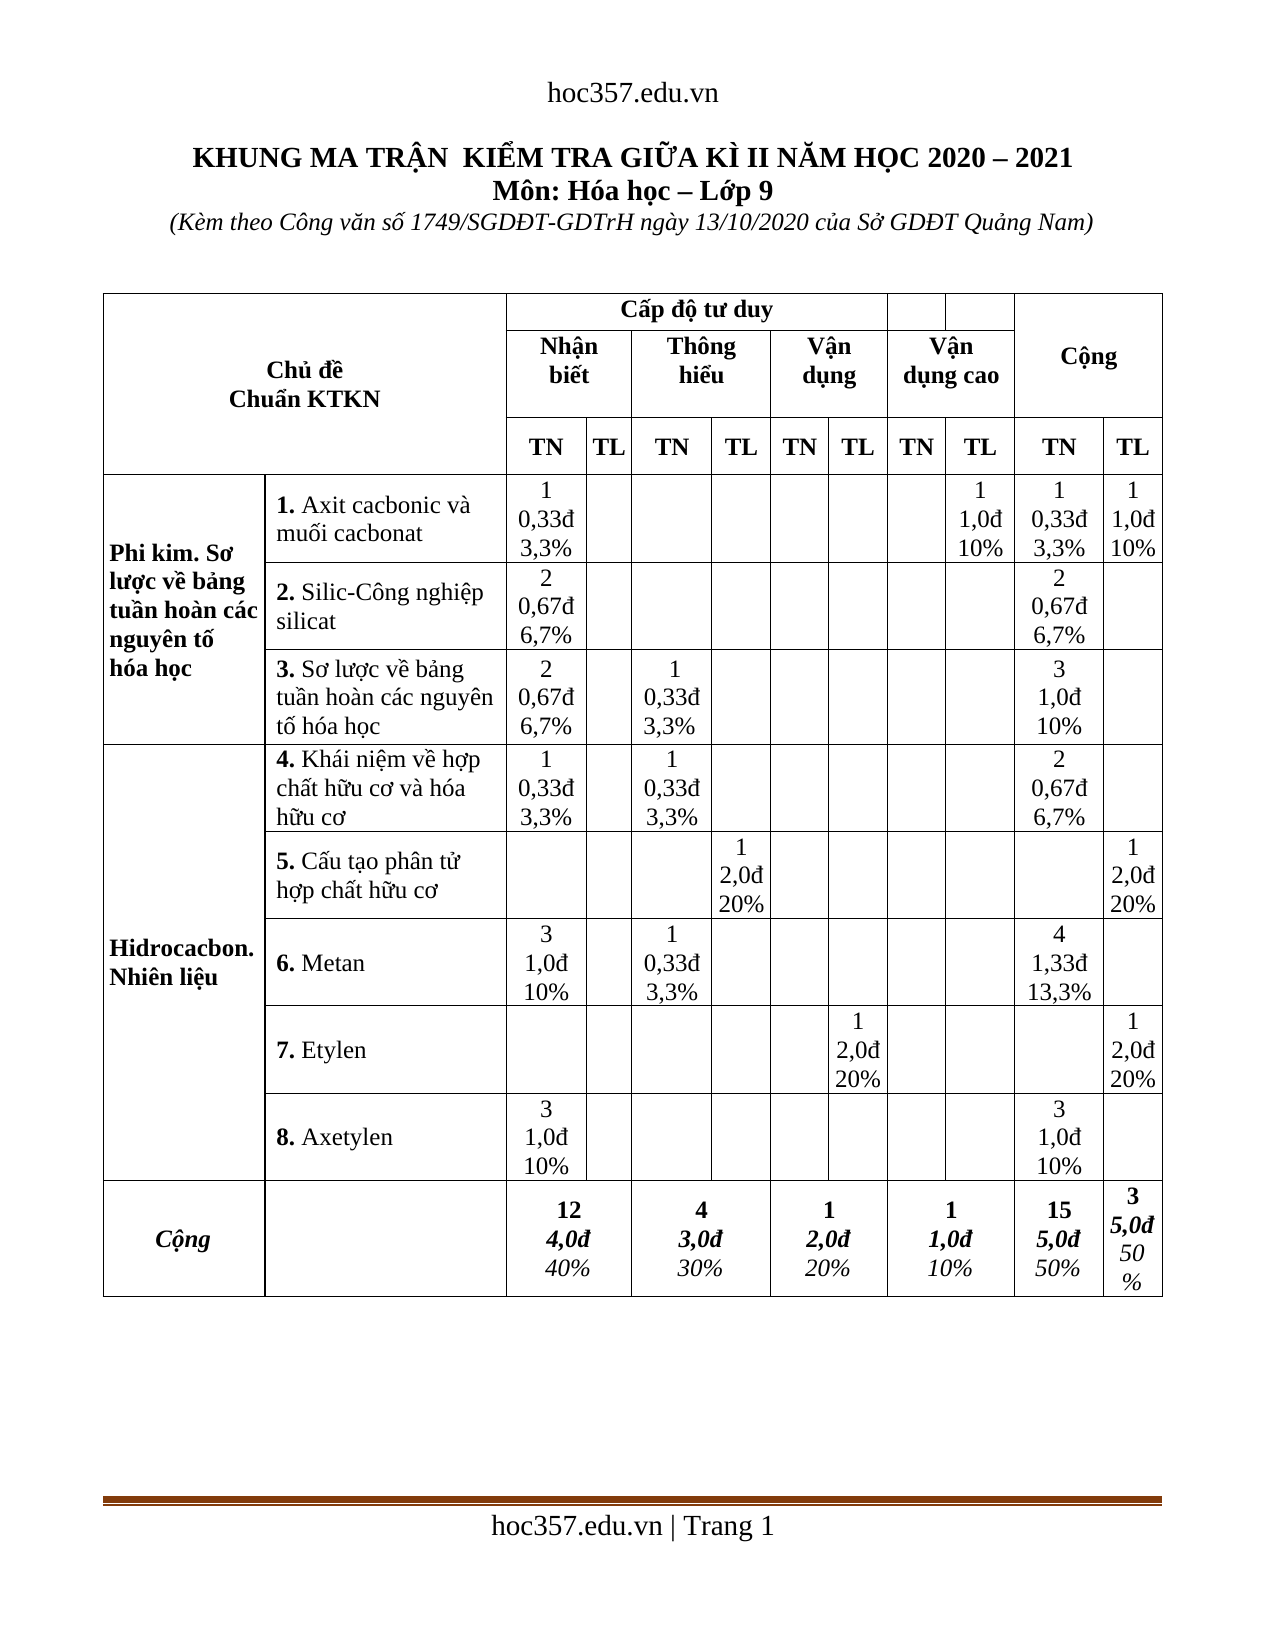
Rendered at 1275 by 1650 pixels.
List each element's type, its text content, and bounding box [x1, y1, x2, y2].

table_cell TN [888, 418, 945, 474]
table_cell 8. Axetylen [266, 1094, 506, 1180]
table_cell 1 0,33đ 3,3% [507, 745, 586, 831]
table_cell [771, 475, 828, 562]
table_cell Vận dụng cao [888, 331, 1014, 417]
table_cell 15 5,0đ 50% [1015, 1181, 1103, 1296]
table_cell [888, 650, 945, 743]
table_cell [946, 745, 1014, 831]
table_cell [946, 563, 1014, 649]
table_header Chủ đề Chuẩn KTKN [104, 294, 506, 474]
table_cell [946, 832, 1014, 918]
table_cell [888, 919, 945, 1005]
table_cell Thông hiểu [632, 331, 770, 417]
table_cell [946, 650, 1014, 743]
table_cell [1015, 1006, 1103, 1093]
table_cell [587, 650, 631, 743]
table_cell [888, 745, 945, 831]
table_cell [507, 832, 586, 918]
table_cell [829, 919, 887, 1005]
table_cell TL [829, 418, 887, 474]
table_cell TN [507, 418, 586, 474]
table_cell 3 1,0đ 10% [507, 919, 586, 1005]
table_cell [1104, 563, 1162, 649]
table_cell 5. Cấu tạo phân tử hợp chất hữu cơ [266, 832, 506, 918]
table_cell 2. Silic-Công nghiệp silicat [266, 563, 506, 649]
table_cell [1104, 919, 1162, 1005]
table_cell 4. Khái niệm về hợp chất hữu cơ và hóa hữu cơ [266, 745, 506, 831]
table_cell [712, 919, 770, 1005]
table_cell Cộng [104, 1181, 264, 1296]
table_cell [888, 563, 945, 649]
table_cell 4 3,0đ 30% [632, 1181, 770, 1296]
table_cell [1015, 832, 1103, 918]
table_cell [829, 475, 887, 562]
table_cell TN [1015, 418, 1103, 474]
table_cell 1 1,0đ 10% [1104, 475, 1162, 562]
table_cell [712, 745, 770, 831]
table_cell 7. Etylen [266, 1006, 506, 1093]
table_cell 1 2,0đ 20% [771, 1181, 887, 1296]
table_cell [587, 1006, 631, 1093]
table_cell 1 0,33đ 3,3% [632, 745, 711, 831]
table_cell Vận dụng [771, 331, 887, 417]
table_cell [1104, 650, 1162, 743]
table_cell [712, 563, 770, 649]
table_cell [771, 563, 828, 649]
table_cell TL [587, 418, 631, 474]
text KHUNG MA TRẬN KIỂM TRA GIỮA KÌ II NĂM HỌC 2020 – 2021 [103, 140, 1162, 173]
table_cell 1. Axit cacbonic và muối cacbonat [266, 475, 506, 562]
table_header Cộng [1015, 294, 1162, 417]
table_cell TN [771, 418, 828, 474]
table_cell [888, 475, 945, 562]
table_cell 1 0,33đ 3,3% [507, 475, 586, 562]
table_cell [507, 1006, 586, 1093]
table_cell [829, 832, 887, 918]
table_cell [712, 650, 770, 743]
table_cell [587, 919, 631, 1005]
table_cell 2 0,67đ 6,7% [507, 563, 586, 649]
table_cell 1 2,0đ 20% [1104, 1006, 1162, 1093]
table_cell [888, 1094, 945, 1180]
table_cell [712, 475, 770, 562]
table_cell 1 0,33đ 3,3% [632, 650, 711, 743]
table_cell [829, 745, 887, 831]
table_cell [712, 1094, 770, 1180]
table_cell [632, 475, 711, 562]
table_cell [587, 1094, 631, 1180]
table_cell [771, 919, 828, 1005]
table_cell 1 1,0đ 10% [888, 1181, 1014, 1296]
table_cell 6. Metan [266, 919, 506, 1005]
table_cell 4 1,33đ 13,3% [1015, 919, 1103, 1005]
table_header Cấp độ tư duy [507, 294, 887, 330]
table_cell [946, 1094, 1014, 1180]
table_cell [829, 1094, 887, 1180]
table_cell 3 1,0đ 10% [507, 1094, 586, 1180]
table_cell TL [946, 418, 1014, 474]
table_cell 1 2,0đ 20% [829, 1006, 887, 1093]
table_cell [771, 745, 828, 831]
table_cell [587, 832, 631, 918]
table_cell [946, 1006, 1014, 1093]
table_cell 3 5,0đ 50% [1104, 1181, 1162, 1296]
table_cell [712, 1006, 770, 1093]
table_cell [587, 475, 631, 562]
table_cell Hidrocacbon. Nhiên liệu [104, 745, 264, 1180]
table_cell [771, 1006, 828, 1093]
table_cell [946, 919, 1014, 1005]
table_cell [632, 1006, 711, 1093]
table_cell [587, 745, 631, 831]
table_cell Phi kim. Sơ lược về bảng tuần hoàn các nguyên tố hóa học [104, 475, 264, 743]
text (Kèm theo Công văn số 1749/SGDĐT-GDTrH ngày 13/10/2020 của Sở GDĐT Quảng Nam) [103, 207, 1162, 236]
table_cell [266, 1181, 506, 1296]
table_cell [771, 832, 828, 918]
table_cell 1 0,33đ 3,3% [632, 919, 711, 1005]
table_cell 1 2,0đ 20% [1104, 832, 1162, 918]
table_cell TN [632, 418, 711, 474]
table_header [888, 294, 945, 330]
table_cell Nhận biết [507, 331, 631, 417]
table_cell 1 0,33đ 3,3% [1015, 475, 1103, 562]
table_cell 3 1,0đ 10% [1015, 650, 1103, 743]
table_cell [632, 563, 711, 649]
table_cell [888, 832, 945, 918]
table_cell [829, 563, 887, 649]
table_cell [1104, 745, 1162, 831]
text Môn: Hóa học – Lớp 9 [103, 173, 1162, 207]
table_cell [829, 650, 887, 743]
table_cell [1104, 1094, 1162, 1180]
table_cell TL [1104, 418, 1162, 474]
table_cell 2 0,67đ 6,7% [1015, 745, 1103, 831]
table_cell 1 2,0đ 20% [712, 832, 770, 918]
table_cell [632, 1094, 711, 1180]
table_header [946, 294, 1014, 330]
table_cell [587, 563, 631, 649]
table_cell [888, 1006, 945, 1093]
table_cell 3 1,0đ 10% [1015, 1094, 1103, 1180]
table_cell [632, 832, 711, 918]
table_cell 1 1,0đ 10% [946, 475, 1014, 562]
table_cell [771, 1094, 828, 1180]
table_cell [771, 650, 828, 743]
table_cell 12 4,0đ 40% [507, 1181, 631, 1296]
table_cell 2 0,67đ 6,7% [1015, 563, 1103, 649]
table_cell 3. Sơ lược về bảng tuần hoàn các nguyên tố hóa học [266, 650, 506, 743]
table_cell TL [712, 418, 770, 474]
table_cell 2 0,67đ 6,7% [507, 650, 586, 743]
